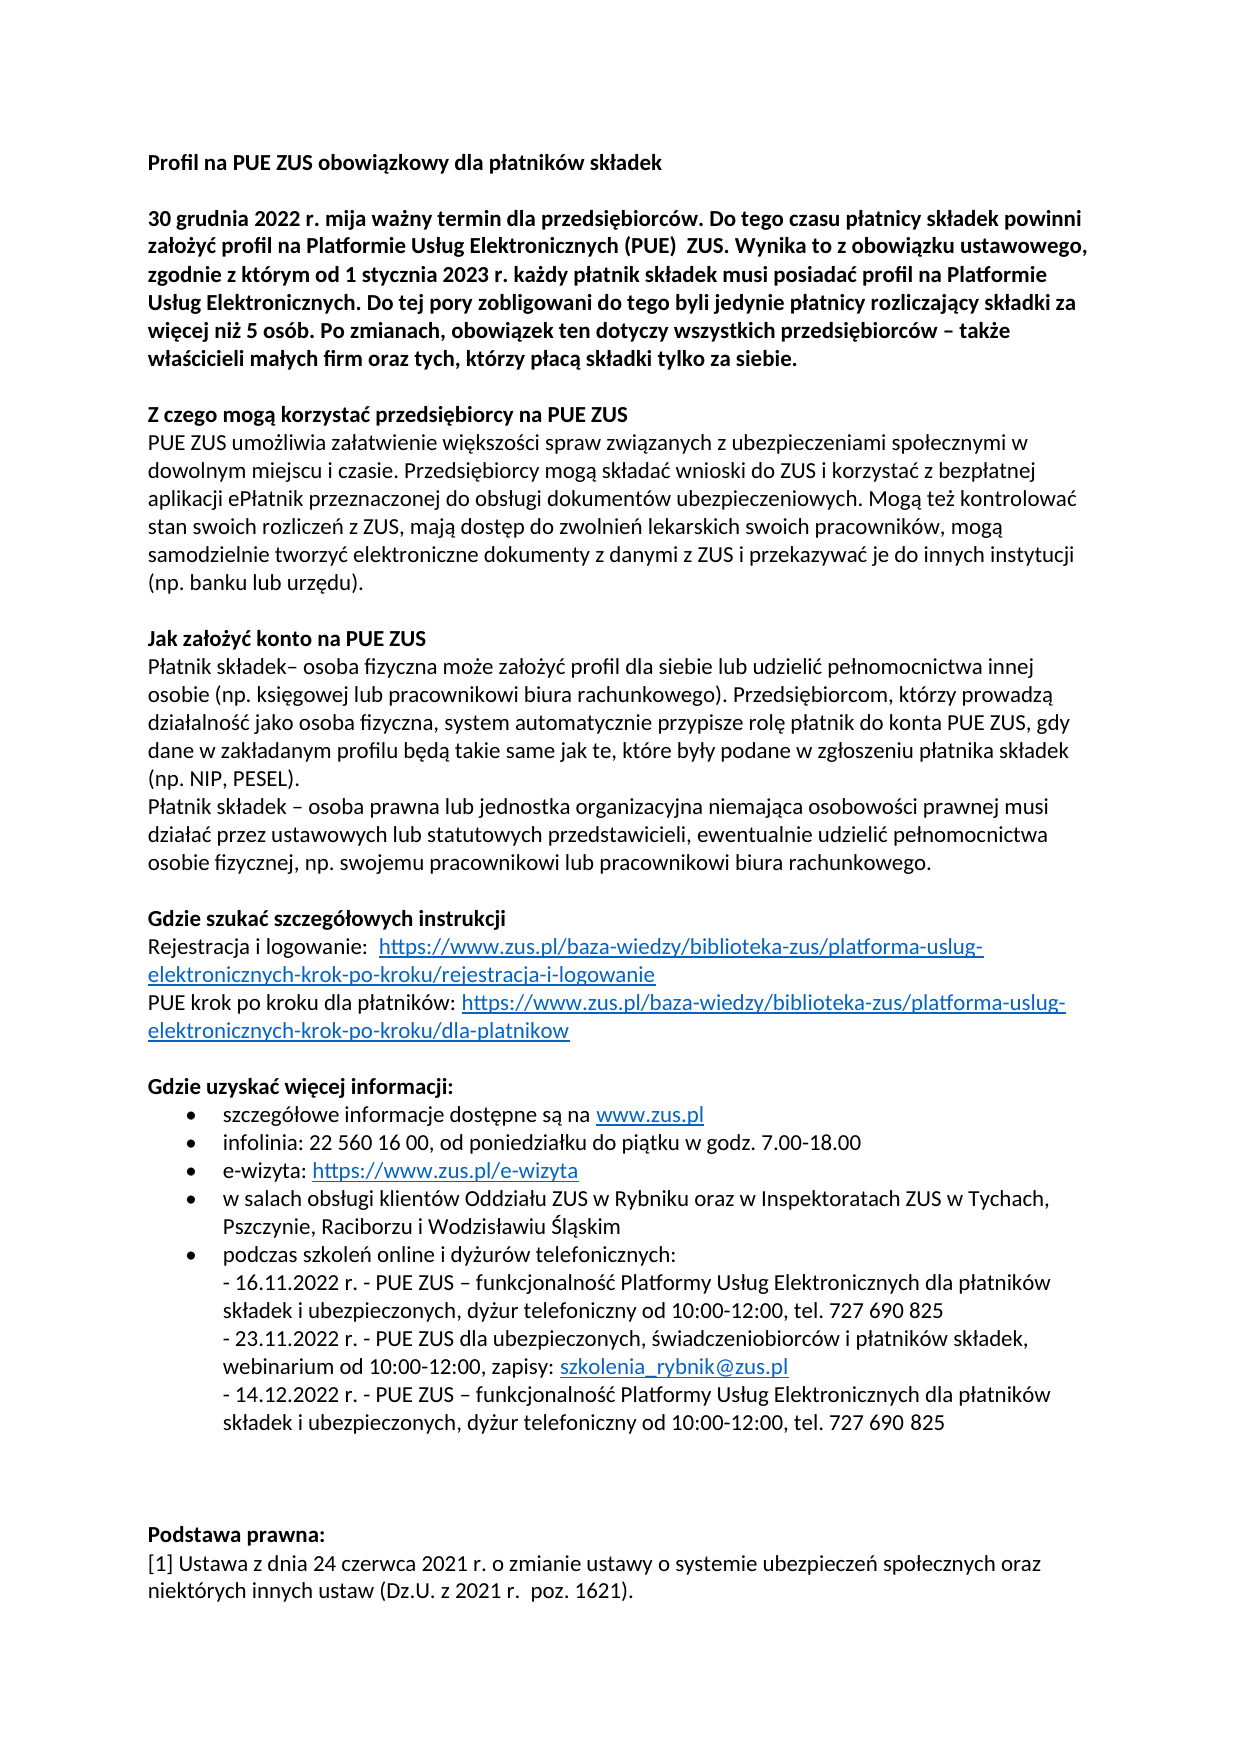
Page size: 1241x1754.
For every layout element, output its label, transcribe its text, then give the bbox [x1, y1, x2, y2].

text Gdzie uzyskać więcej informacji: [148, 1072, 1093, 1100]
text Jak założyć konto na PUE ZUS [148, 624, 1093, 652]
text PUE krok po kroku dla płatników: https://www.zus.pl/baza-wiedzy/biblioteka-zus/platforma-uslug-elektronicznych-krok-po-kroku/dla-platnikow [148, 988, 1093, 1044]
list infolinia: 22 560 16 00, od poniedziałku do piątku w godz. 7.00-18.00 [185, 1128, 1093, 1156]
text [1] Ustawa z dnia 24 czerwca 2021 r. o zmianie ustawy o systemie ubezpieczeń społecznych oraz niektórych innych ustaw (Dz.U. z 2021 r. poz. 1621). [148, 1549, 1093, 1605]
text Płatnik składek – osoba prawna lub jednostka organizacyjna niemająca osobowości prawnej musi działać przez ustawowych lub statutowych przedstawicieli, ewentualnie udzielić pełnomocnictwa osobie fizycznej, np. swojemu pracownikowi lub pracownikowi biura rachunkowego. [148, 792, 1093, 876]
text Gdzie szukać szczegółowych instrukcji [148, 904, 1093, 932]
text Płatnik składek– osoba fizyczna może założyć profil dla siebie lub udzielić pełnomocnictwa innej osobie (np. księgowej lub pracownikowi biura rachunkowego). Przedsiębiorcom, którzy prowadzą działalność jako osoba fizyczna, system automatycznie przypisze rolę płatnik do konta PUE ZUS, gdy dane w zakładanym profilu będą takie same jak te, które były podane w zgłoszeniu płatnika składek (np. NIP, PESEL). [148, 652, 1093, 792]
text PUE ZUS umożliwia załatwienie większości spraw związanych z ubezpieczeniami społecznymi w dowolnym miejscu i czasie. Przedsiębiorcy mogą składać wnioski do ZUS i korzystać z bezpłatnej aplikacji ePłatnik przeznaczonej do obsługi dokumentów ubezpieczeniowych. Mogą też kontrolować stan swoich rozliczeń z ZUS, mają dostęp do zwolnień lekarskich swoich pracowników, mogą samodzielnie tworzyć elektroniczne dokumenty z danymi z ZUS i przekazywać je do innych instytucji (np. banku lub urzędu). [148, 428, 1093, 596]
list - 16.11.2022 r. - PUE ZUS – funkcjonalność Platformy Usług Elektronicznych dla płatników składek i ubezpieczonych, dyżur telefoniczny od 10:00-12:00, tel. 727 690 825 [223, 1268, 1093, 1324]
text 30 grudnia 2022 r. mija ważny termin dla przedsiębiorców. Do tego czasu płatnicy składek powinni założyć profil na Platformie Usług Elektronicznych (PUE) ZUS. Wynika to z obowiązku ustawowego, zgodnie z którym od 1 stycznia 2023 r. każdy płatnik składek musi posiadać profil na Platformie Usług Elektronicznych. Do tej pory zobligowani do tego byli jedynie płatnicy rozliczający składki za więcej niż 5 osób. Po zmianach, obowiązek ten dotyczy wszystkich przedsiębiorców – także właścicieli małych firm oraz tych, którzy płacą składki tylko za siebie. [148, 204, 1093, 372]
list e-wizyta: https://www.zus.pl/e-wizyta [185, 1156, 1093, 1184]
list - 23.11.2022 r. - PUE ZUS dla ubezpieczonych, świadczeniobiorców i płatników składek, webinarium od 10:00-12:00, zapisy: szkolenia_rybnik@zus.pl [223, 1324, 1093, 1381]
list szczegółowe informacje dostępne są na www.zus.pl [185, 1100, 1093, 1128]
text Z czego mogą korzystać przedsiębiorcy na PUE ZUS [148, 400, 1093, 428]
text Rejestracja i logowanie: https://www.zus.pl/baza-wiedzy/biblioteka-zus/platforma-uslug-elektronicznych-krok-po-kroku/rejestracja-i-logowanie [148, 932, 1093, 988]
list w salach obsługi klientów Oddziału ZUS w Rybniku oraz w Inspektoratach ZUS w Tychach, Pszczynie, Raciborzu i Wodzisławiu Śląskim [185, 1184, 1093, 1240]
text Podstawa prawna: [148, 1521, 1093, 1549]
list - 14.12.2022 r. - PUE ZUS – funkcjonalność Platformy Usług Elektronicznych dla płatników składek i ubezpieczonych, dyżur telefoniczny od 10:00-12:00, tel. 727 690 825 [223, 1381, 1093, 1437]
text Profil na PUE ZUS obowiązkowy dla płatników składek [148, 148, 1093, 176]
list podczas szkoleń online i dyżurów telefonicznych: [185, 1240, 1093, 1268]
